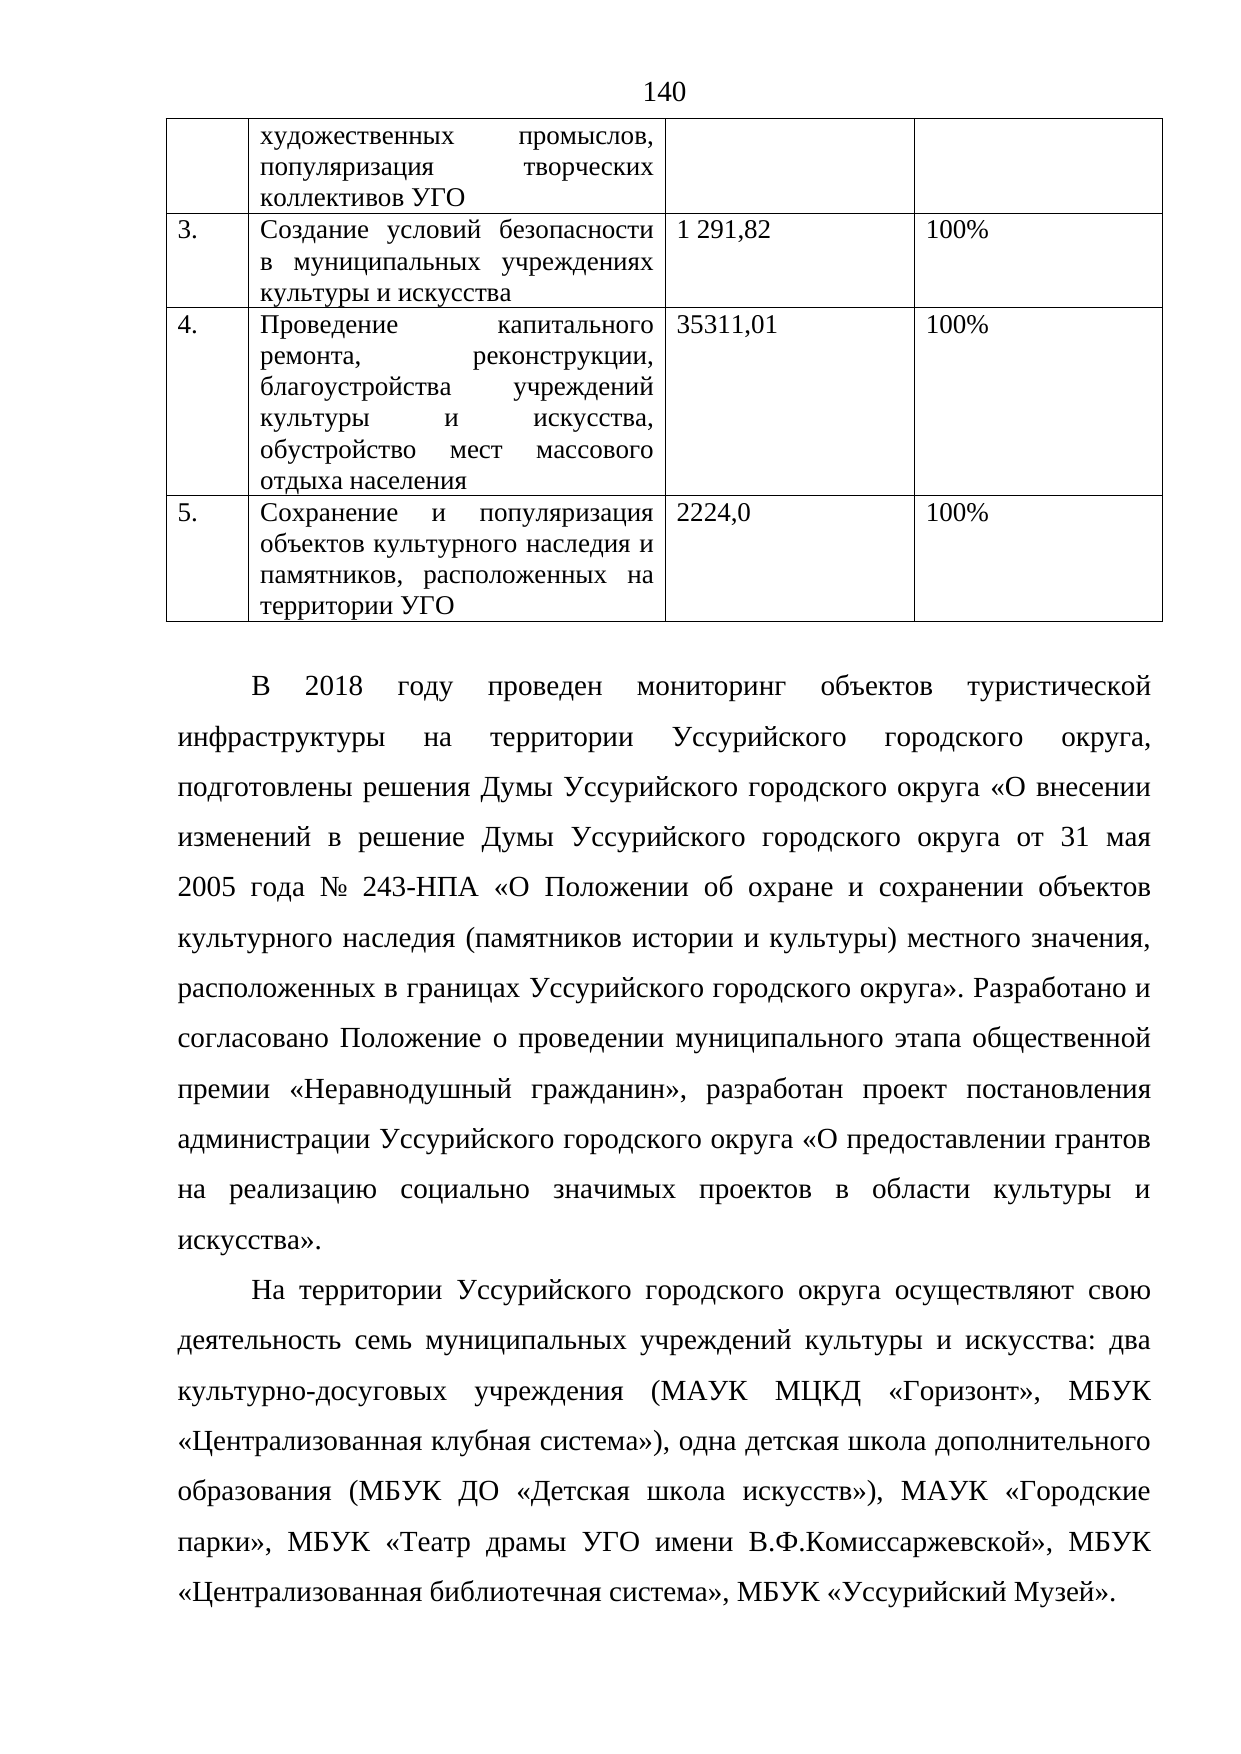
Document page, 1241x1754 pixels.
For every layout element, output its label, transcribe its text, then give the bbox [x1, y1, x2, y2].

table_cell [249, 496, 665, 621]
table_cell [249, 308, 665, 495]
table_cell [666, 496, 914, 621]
text На территории Уссурийского городского округа осуществляют свою деятельность семь муниципальных учреждений культуры и искусства: два культурно-досуговых учреждения (МАУК МЦКД «Горизонт», МБУК «Централизованная клубная система»), одна детская школа дополнительного образования (МБУК ДО «Детская школа искусств»), МАУК «Городские парки», МБУК «Театр драмы УГО имени В.Ф.Комиссаржевской», МБУК «Централизованная библиотечная система», МБУК «Уссурийский Музей». [177, 1272, 1152, 1607]
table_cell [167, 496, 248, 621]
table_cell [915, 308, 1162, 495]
text В 2018 году проведен мониторинг объектов туристической инфраструктуры на территории Уссурийского городского округа, подготовлены решения Думы Уссурийского городского округа «О внесении изменений в решение Думы Уссурийского городского округа от 31 мая 2005 года № 243-НПА «О Положении об охране и сохранении объектов культурного наследия (памятников истории и культуры) местного значения, расположенных в границах Уссурийского городского округа». Разработано и согласовано Положение о проведении муниципального этапа общественной премии «Неравнодушный гражданин», разработан проект постановления администрации Уссурийского городского округа «О предоставлении грантов на реализацию социально значимых проектов в области культуры и искусства». [177, 668, 1152, 1255]
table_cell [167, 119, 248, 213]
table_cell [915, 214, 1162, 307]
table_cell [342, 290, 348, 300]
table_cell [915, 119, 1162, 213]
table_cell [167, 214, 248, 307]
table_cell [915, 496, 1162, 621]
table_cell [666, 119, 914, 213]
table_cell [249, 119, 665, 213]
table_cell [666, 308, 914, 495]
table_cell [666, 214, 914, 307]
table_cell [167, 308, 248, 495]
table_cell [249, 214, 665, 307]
